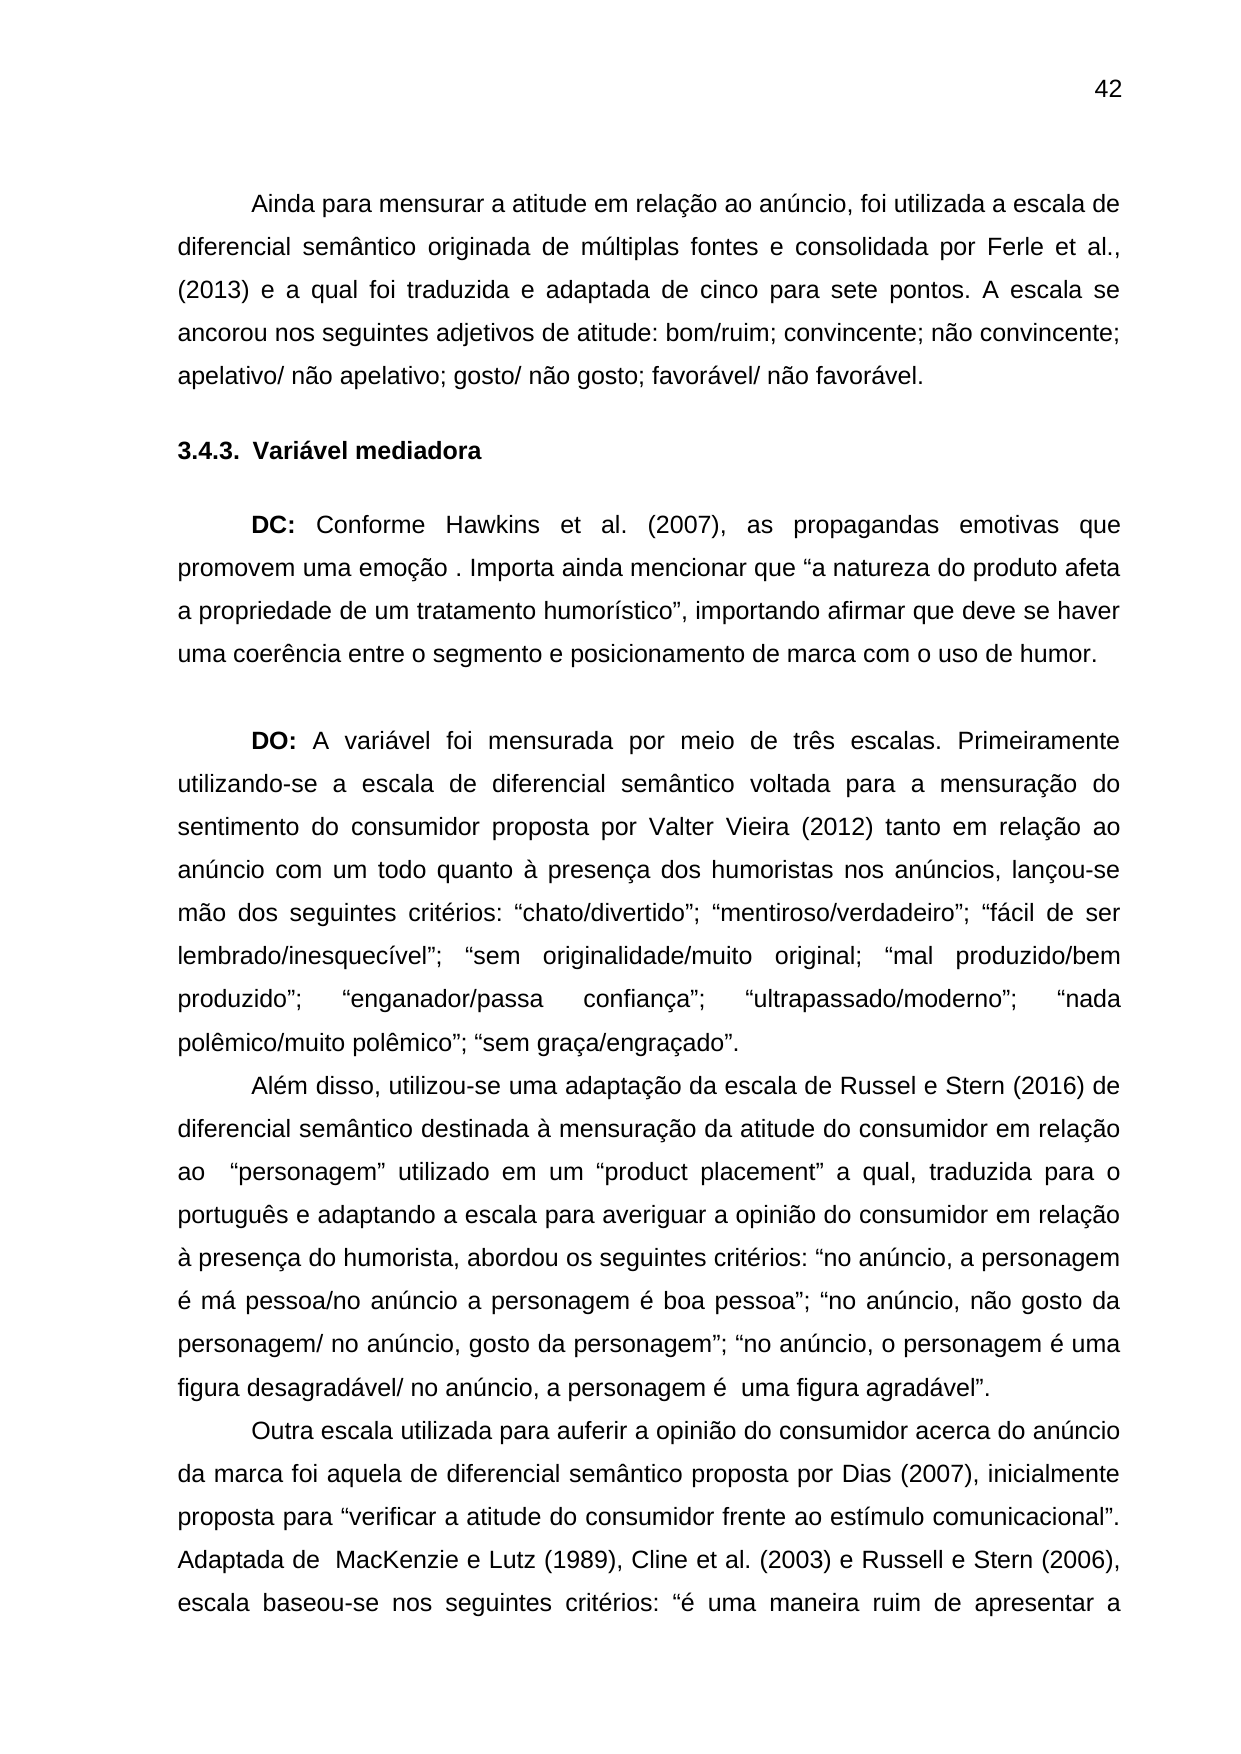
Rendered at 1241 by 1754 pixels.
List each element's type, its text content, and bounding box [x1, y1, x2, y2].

text Ainda para mensurar a atitude em relação ao anúncio, foi utilizada a escala de diferencial semântico originada de múltiplas fontes e consolidada por Ferle et al., (2013) e a qual foi traduzida e adaptada de cinco para sete pontos. A escala se ancorou nos seguintes adjetivos de atitude: bom/ruim; convincente; não convincente; apelativo/ não apelativo; gosto/ não gosto; favorável/ não favorável. [177, 189, 1122, 390]
subtitle Variável mediadora [177, 436, 1122, 464]
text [177, 1416, 1122, 1617]
text Além disso, utilizou-se uma adaptação da escala de Russel e Stern (2016) de diferencial semântico destinada à mensuração da atitude do consumidor em relação ao “personagem” utilizado em um “product placement” a qual, traduzida para o português e adaptando a escala para averiguar a opinião do consumidor em relação à presença do humorista, abordou os seguintes critérios: “no anúncio, a personagem é má pessoa/no anúncio a personagem é boa pessoa”; “no anúncio, não gosto da personagem/ no anúncio, gosto da personagem”; “no anúncio, o personagem é uma figura desagradável/ no anúncio, a personagem é uma figura agradável”. [177, 1071, 1122, 1401]
text DC: Conforme Hawkins et al. (2007), as propagandas emotivas que promovem uma emoção . Importa ainda mencionar que “a natureza do produto afeta a propriedade de um tratamento humorístico”, importando afirmar que deve se haver uma coerência entre o segmento e posicionamento de marca com o uso de humor. [177, 510, 1122, 668]
text DO: A variável foi mensurada por meio de três escalas. Primeiramente utilizando-se a escala de diferencial semântico voltada para a mensuração do sentimento do consumidor proposta por Valter Vieira (2012) tanto em relação ao anúncio com um todo quanto à presença dos humoristas nos anúncios, lançou-se mão dos seguintes critérios: “chato/divertido”; “mentiroso/verdadeiro”; “fácil de ser lembrado/inesquecível”; “sem originalidade/muito original; “mal produzido/bem produzido”; “enganador/passa confiança”; “ultrapassado/moderno”; “nada polêmico/muito polêmico”; “sem graça/engraçado”. [177, 726, 1122, 1056]
